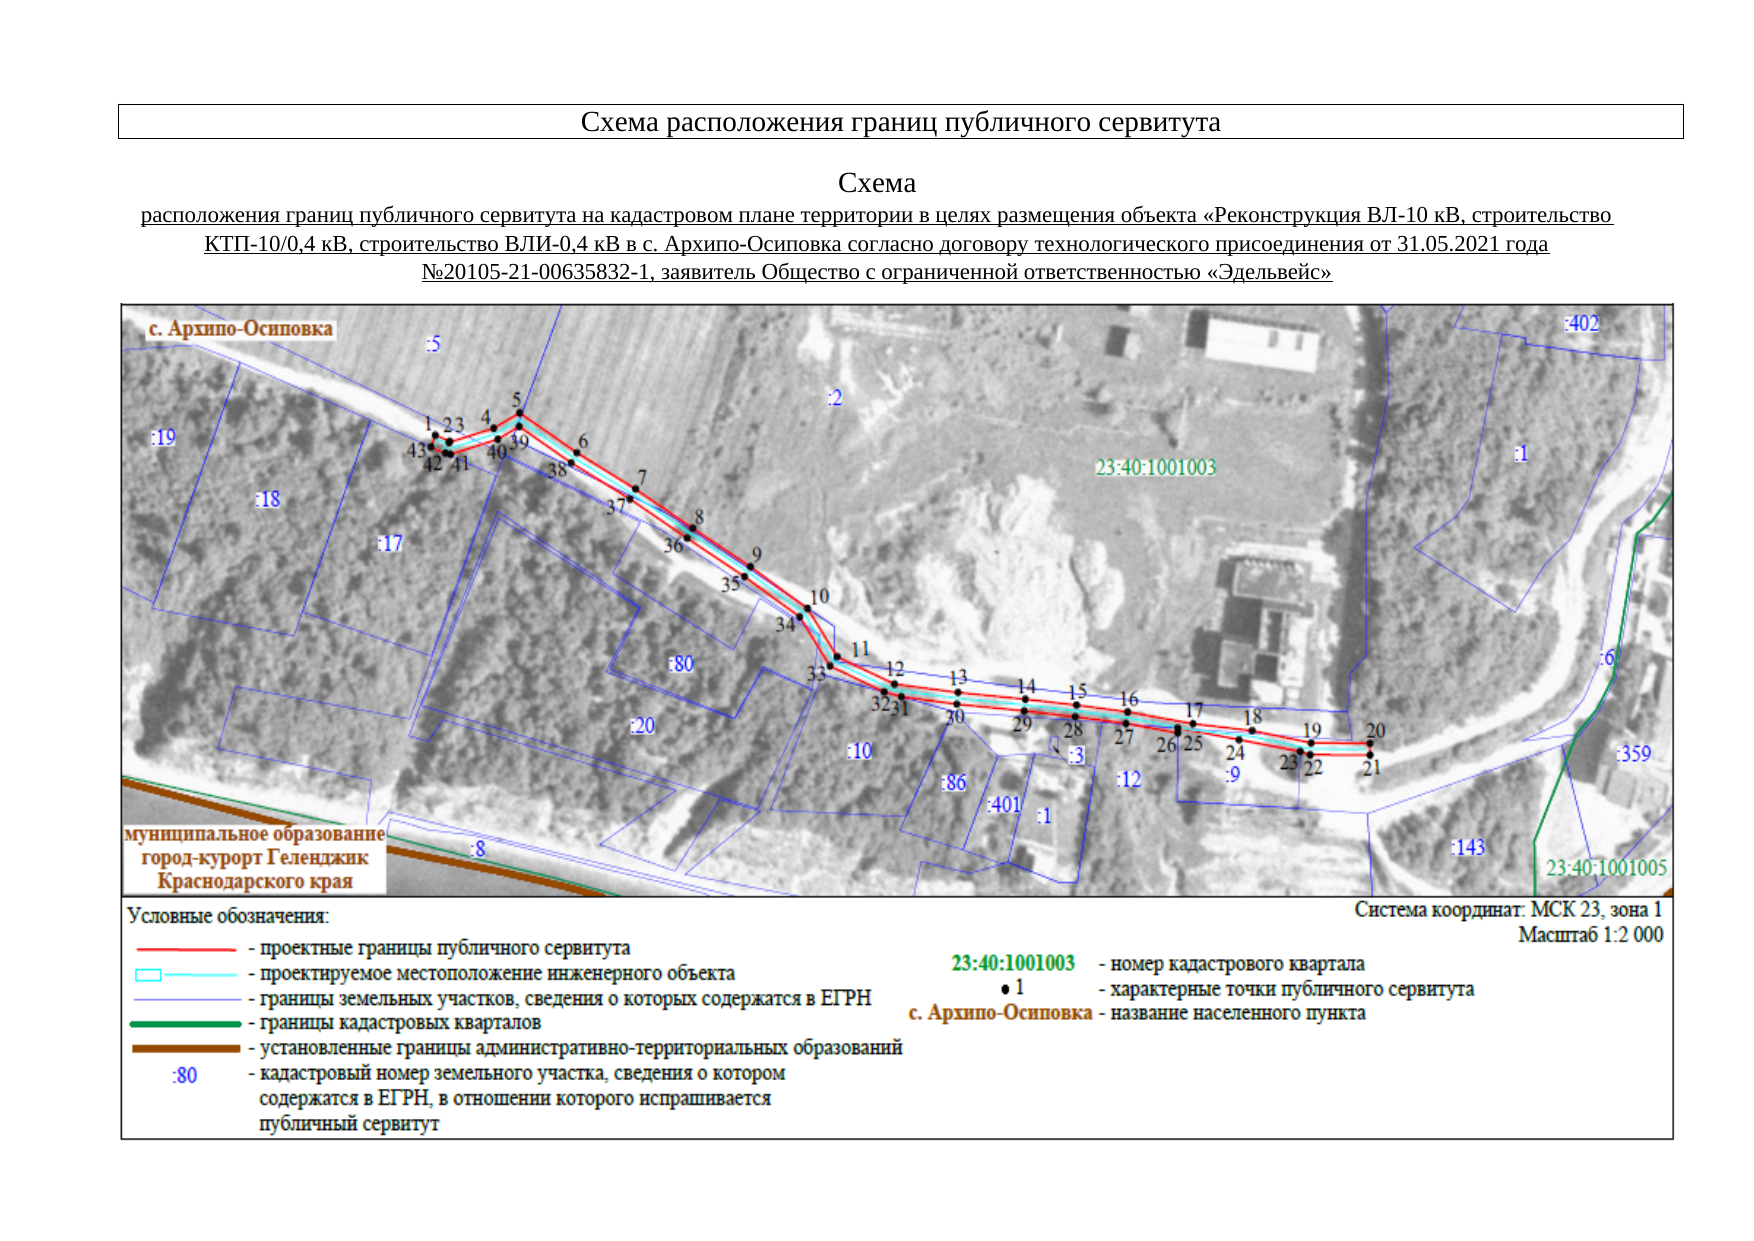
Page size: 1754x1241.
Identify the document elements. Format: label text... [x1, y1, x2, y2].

text расположения границ публичного сервитута на кадастровом плане территории в целях размещения объекта «Реконструкция ВЛ-10 кВ, строительство КТП-10/0,4 кВ, строительство ВЛИ-0,4 кВ в с. Архипо-Осиповка согласно договору технологического присоединения от 31.05.2021 года [118, 201, 1636, 256]
text Схема [118, 165, 1636, 198]
picture [118, 303, 1679, 1143]
text №20105-21-00635832-1, заявитель Общество с ограниченной ответственностью «Эдельвейс» [118, 258, 1636, 284]
table_header Схема расположения границ публичного сервитута [119, 105, 1683, 138]
